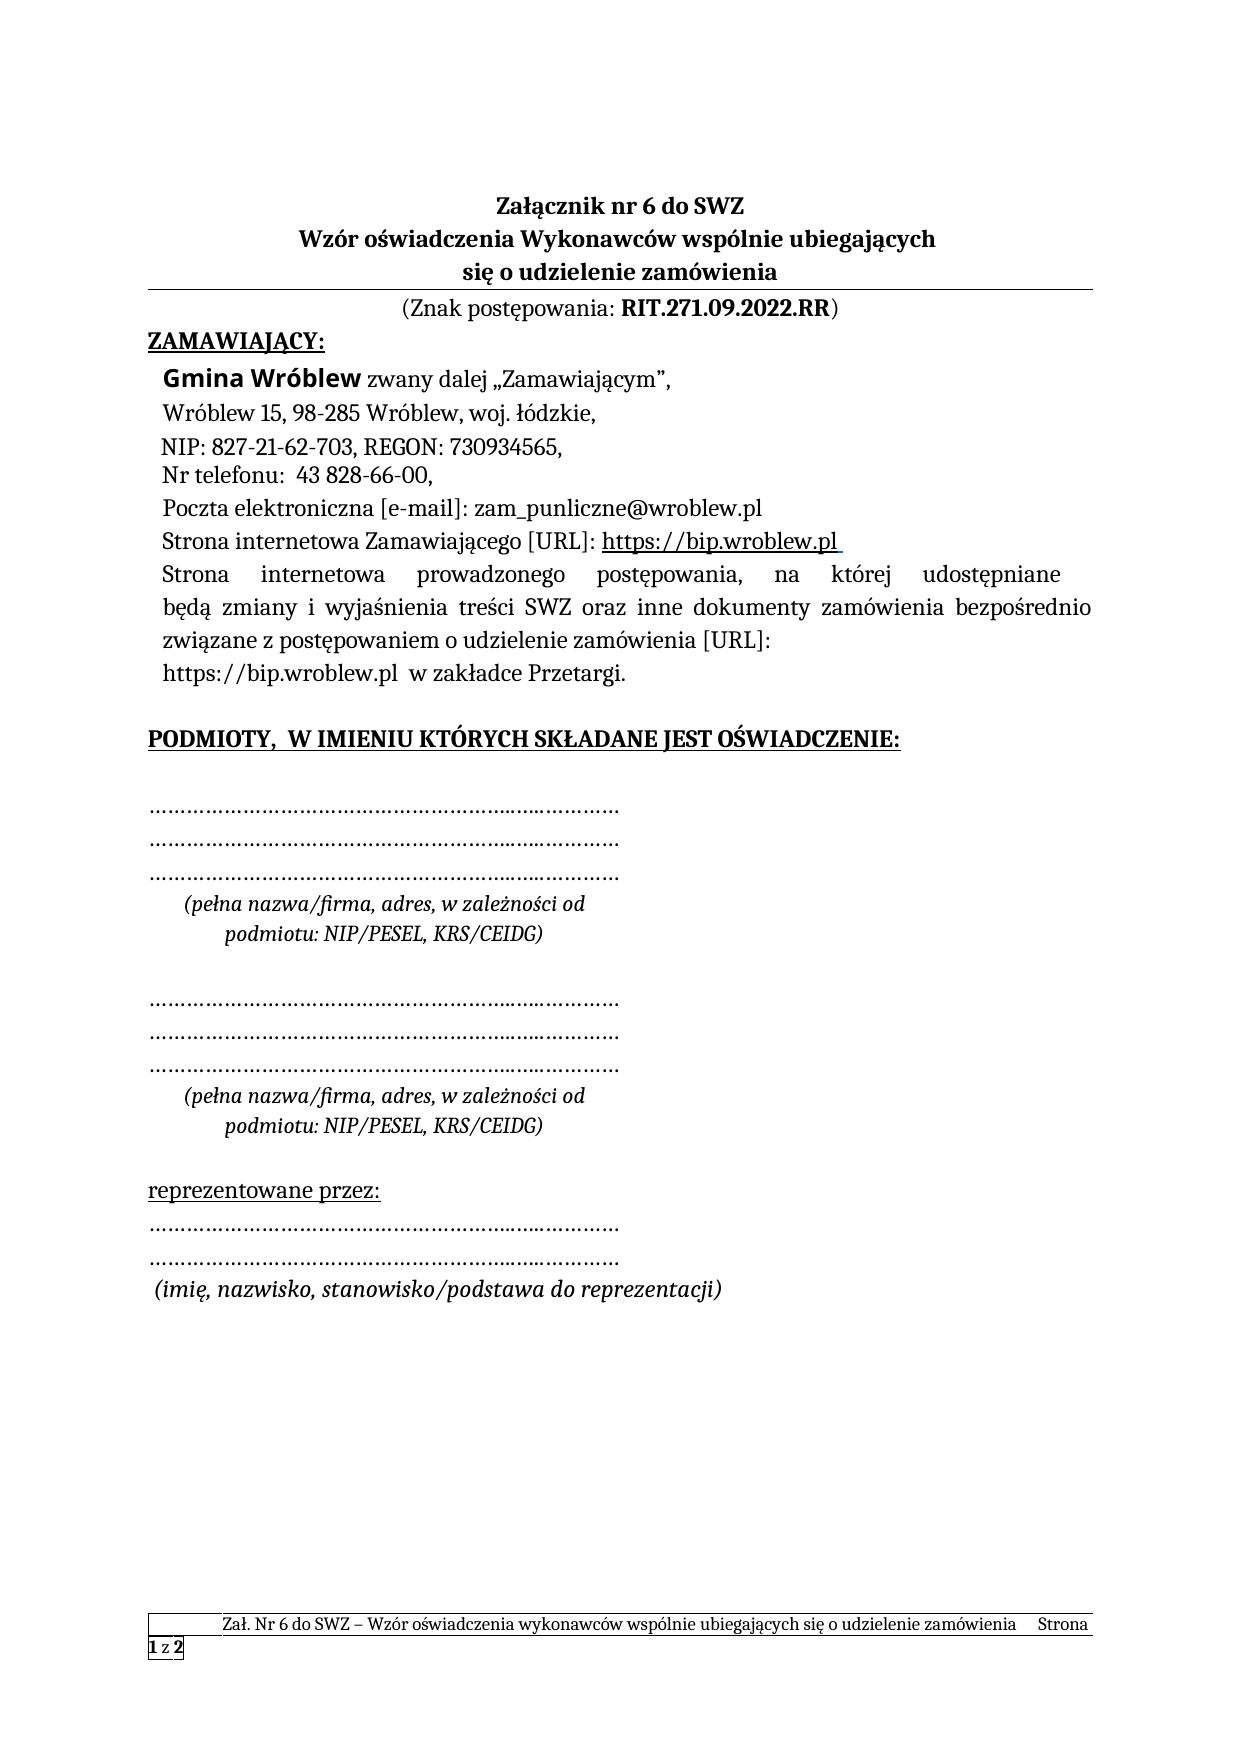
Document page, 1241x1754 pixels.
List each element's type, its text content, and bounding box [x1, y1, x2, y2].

text ZAMAWIAJĄCY: [148, 327, 1093, 356]
text PODMIOTY, W IMIENIU KTÓRYCH SKŁADANE JEST OŚWIADCZENIE: [148, 725, 1093, 754]
text Strona internetowa prowadzonego postępowania, na której udostępniane będą zmiany i wyjaśnienia treści SWZ oraz inne dokumenty zamówienia bezpośrednio związane z postępowaniem o udzielenie zamówienia [URL]: [162, 560, 1093, 655]
text …………………………………………………..…..………… [148, 1017, 651, 1046]
text Nr telefonu: 43 828-66-00, [74, 461, 1093, 490]
text Gmina Wróblew zwany dalej „Zamawiającym”, [162, 360, 1093, 394]
text Wróblew 15, 98-285 Wróblew, woj. łódzkie, [162, 399, 1093, 428]
text Poczta elektroniczna [e-mail]: zam_punliczne@wroblew.pl [162, 494, 1093, 523]
text …………………………………………………..…..………… [148, 1242, 651, 1271]
text …………………………………………………..…..………… [148, 1050, 651, 1079]
text …………………………………………………..…..………… [148, 1209, 651, 1238]
text (pełna nazwa/firma, adres, w zależności od podmiotu: NIP/PESEL, KRS/CEIDG) [148, 1083, 621, 1139]
text NIP: 827-21-62-703, REGON: 730934565, [133, 432, 1093, 461]
text …………………………………………………..…..………… [148, 824, 651, 853]
text (Znak postępowania: RIT.271.09.2022.RR) [148, 294, 1093, 323]
text (imię, nazwisko, stanowisko/podstawa do reprezentacji) [148, 1275, 1093, 1304]
text reprezentowane przez: [148, 1176, 1093, 1205]
text Wzór oświadczenia Wykonawców wspólnie ubiegających się o udzielenie zamówienia [148, 225, 1093, 289]
text …………………………………………………..…..………… [148, 857, 651, 886]
text Załącznik nr 6 do SWZ [148, 192, 1093, 221]
text …………………………………………………..…..………… [148, 791, 651, 820]
text (pełna nazwa/firma, adres, w zależności od podmiotu: NIP/PESEL, KRS/CEIDG) [148, 890, 621, 947]
text …………………………………………………..…..………… [148, 984, 651, 1013]
text Strona internetowa Zamawiającego [URL]: https://bip.wroblew.pl [162, 527, 1093, 556]
text https://bip.wroblew.pl w zakładce Przetargi. [162, 659, 1093, 688]
